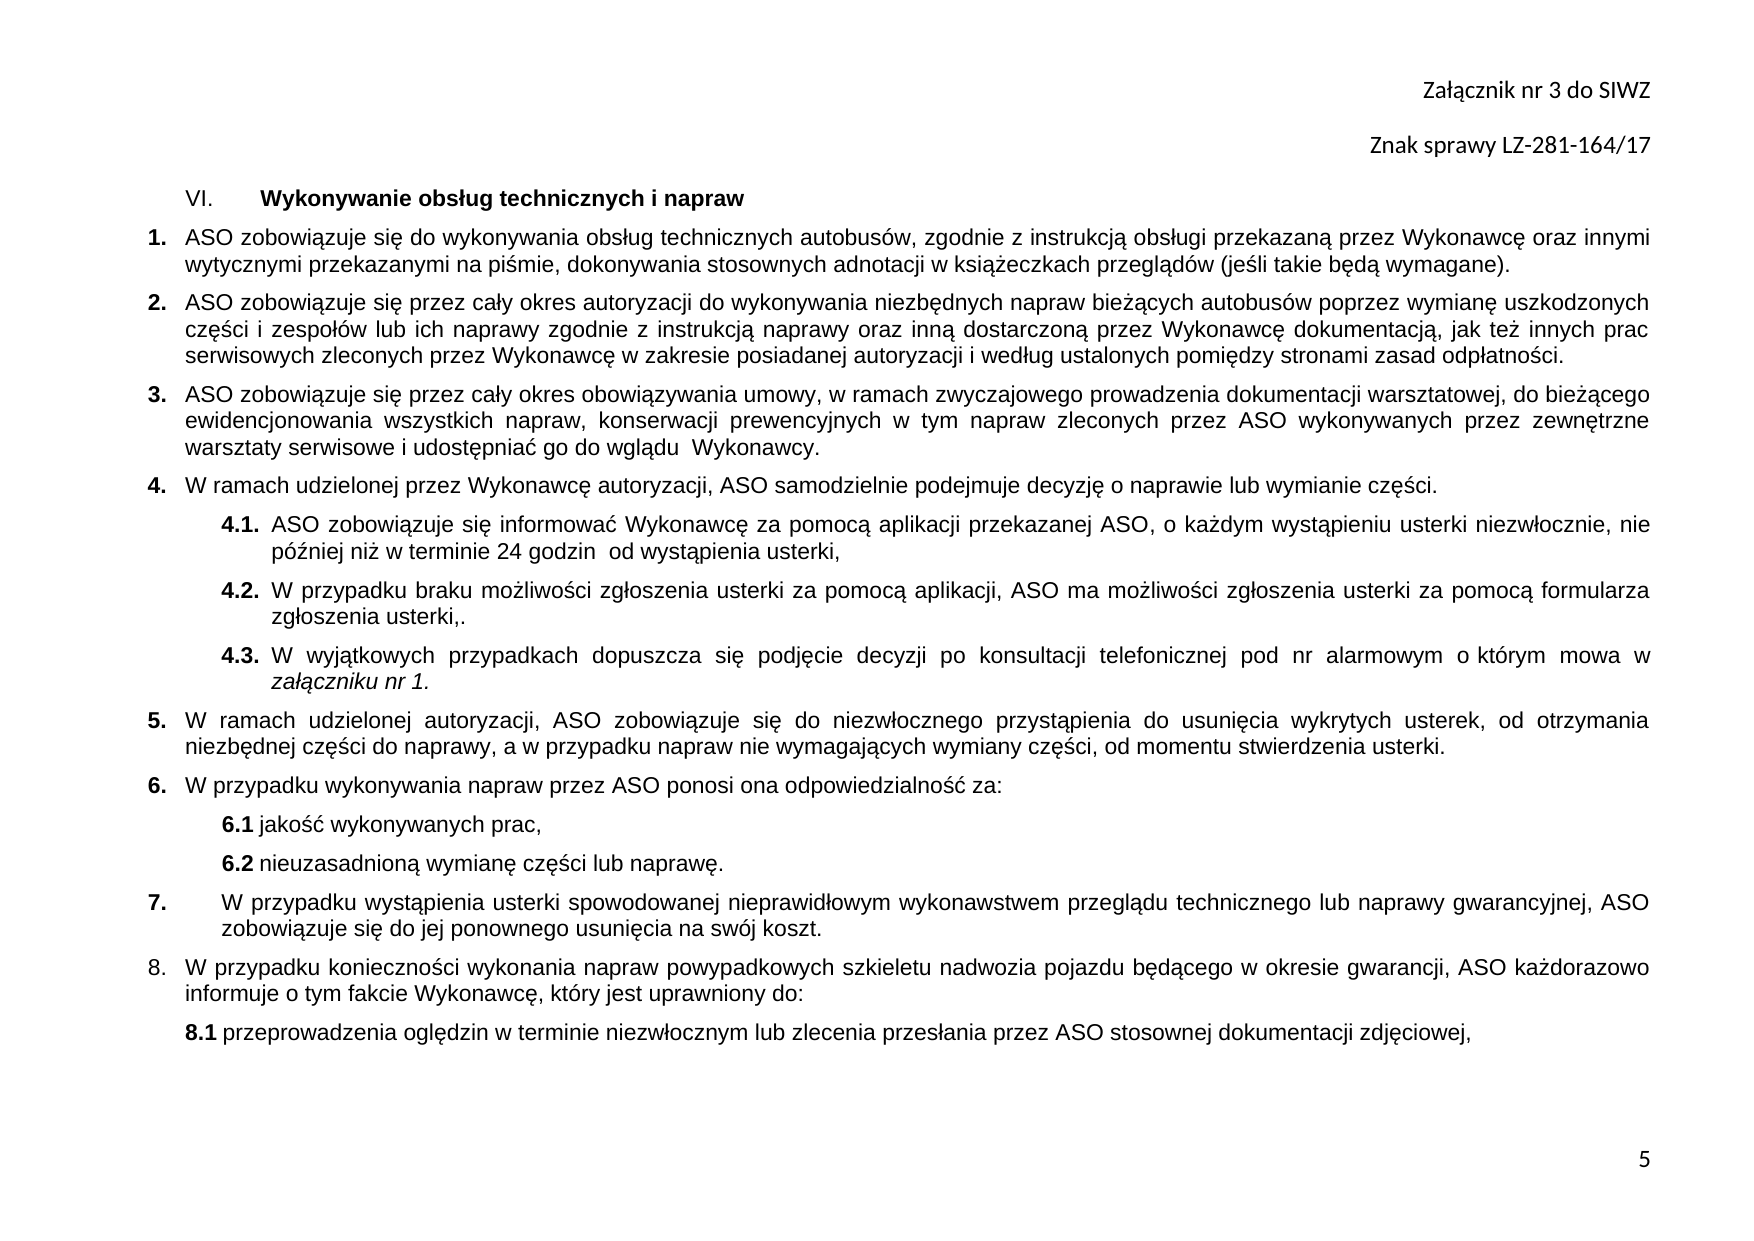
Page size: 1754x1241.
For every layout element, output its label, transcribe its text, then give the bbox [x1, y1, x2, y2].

list W ramach udzielonej autoryzacji, ASO zobowiązuje się do niezwłocznego przystąpienia do usunięcia wykrytych usterek, od otrzymania niezbędnej części do naprawy, a w przypadku napraw nie wymagających wymiany części, od momentu stwierdzenia usterki. [147, 707, 1651, 760]
list W przypadku konieczności wykonania napraw powypadkowych szkieletu nadwozia pojazdu będącego w okresie gwarancji, ASO każdorazowo informuje o tym fakcie Wykonawcę, który jest uprawniony do: [148, 954, 1651, 1007]
list nieuzasadnioną wymianę części lub naprawę. [222, 850, 1651, 876]
subtitle Wykonywanie obsług technicznych i napraw [185, 185, 1651, 212]
list ASO zobowiązuje się przez cały okres autoryzacji do wykonywania niezbędnych napraw bieżących autobusów poprzez wymianę uszkodzonych części i zespołów lub ich naprawy zgodnie z instrukcją naprawy oraz inną dostarczoną przez Wykonawcę dokumentacją, jak też innych prac serwisowych zleconych przez Wykonawcę w zakresie posiadanej autoryzacji i według ustalonych pomiędzy stronami zasad odpłatności. [148, 289, 1651, 368]
list ASO zobowiązuje się informować Wykonawcę za pomocą aplikacji przekazanej ASO, o każdym wystąpieniu usterki niezwłocznie, nie później niż w terminie 24 godzin od wystąpienia usterki, [221, 511, 1651, 564]
list W przypadku braku możliwości zgłoszenia usterki za pomocą aplikacji, ASO ma możliwości zgłoszenia usterki za pomocą formularza zgłoszenia usterki,. [221, 577, 1651, 629]
list W przypadku wystąpienia usterki spowodowanej nieprawidłowym wykonawstwem przeglądu technicznego lub naprawy gwarancyjnej, ASO zobowiązuje się do jej ponownego usunięcia na swój koszt. [148, 889, 1651, 941]
list jakość wykonywanych prac, [222, 811, 1651, 837]
list ASO zobowiązuje się przez cały okres obowiązywania umowy, w ramach zwyczajowego prowadzenia dokumentacji warsztatowej, do bieżącego ewidencjonowania wszystkich napraw, konserwacji prewencyjnych w tym napraw zleconych przez ASO wykonywanych przez zewnętrzne warsztaty serwisowe i udostępniać go do wglądu Wykonawcy. [148, 381, 1651, 460]
list ASO zobowiązuje się do wykonywania obsług technicznych autobusów, zgodnie z instrukcją obsługi przekazaną przez Wykonawcę oraz innymi wytycznymi przekazanymi na piśmie, dokonywania stosownych adnotacji w książeczkach przeglądów (jeśli takie będą wymagane). [148, 224, 1651, 277]
list W ramach udzielonej przez Wykonawcę autoryzacji, ASO samodzielnie podejmuje decyzję o naprawie lub wymianie części. [147, 472, 1651, 499]
list W wyjątkowych przypadkach dopuszcza się podjęcie decyzji po konsultacji telefonicznej pod nr alarmowym o którym mowa w załączniku nr 1. [221, 642, 1651, 694]
list W przypadku wykonywania napraw przez ASO ponosi ona odpowiedzialność za: [148, 772, 1651, 798]
list przeprowadzenia oględzin w terminie niezwłocznym lub zlecenia przesłania przez ASO stosownej dokumentacji zdjęciowej, [185, 1019, 1651, 1046]
